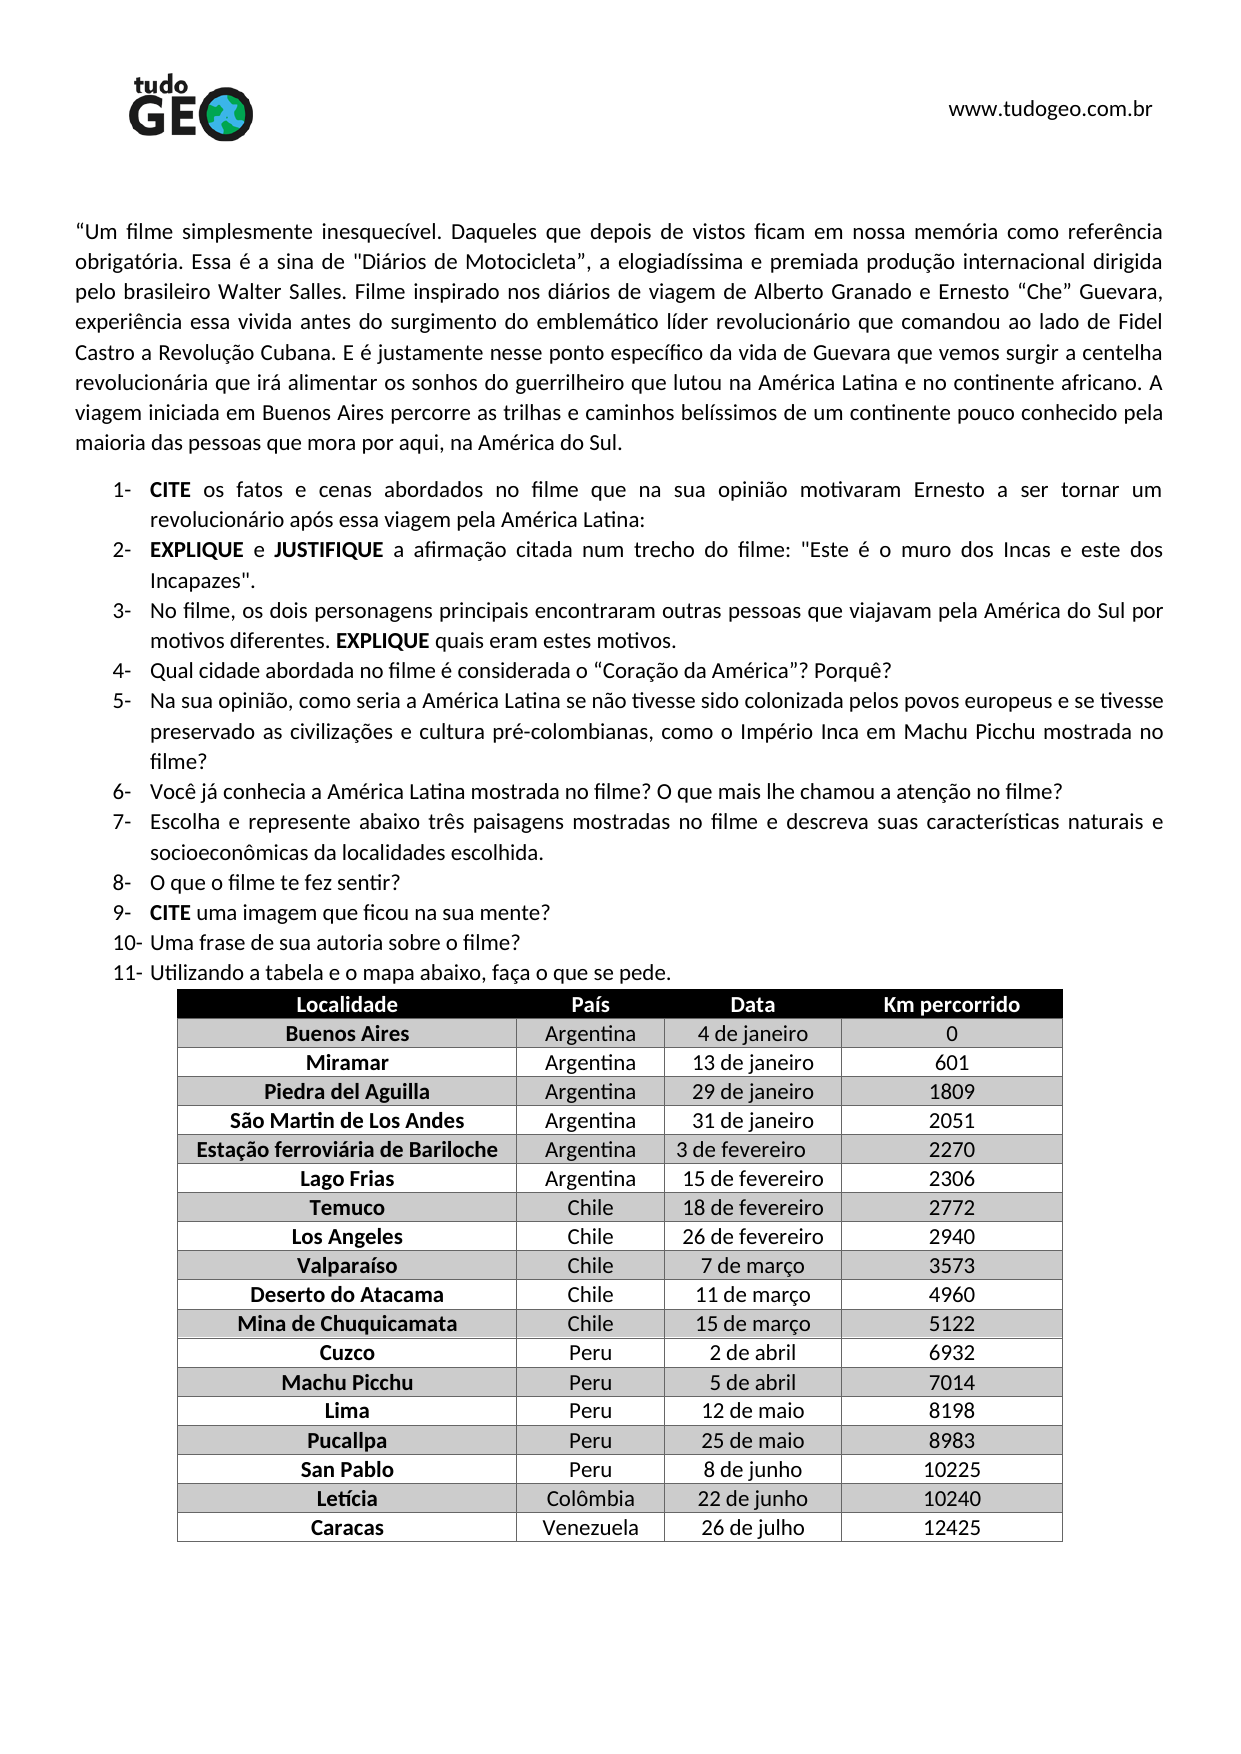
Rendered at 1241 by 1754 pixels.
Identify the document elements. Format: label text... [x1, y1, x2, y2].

table_cell 7014 [842, 1368, 1062, 1396]
table_cell Buenos Aires [178, 1019, 516, 1047]
table_cell Argentina [517, 1048, 664, 1076]
table_cell 0 [842, 1019, 1062, 1047]
list No filme, os dois personagens principais encontraram outras pessoas que viajavam pela América do Sul por motivos diferentes. EXPLIQUE quais eram estes motivos. [112, 596, 1165, 654]
table_cell 2306 [842, 1164, 1062, 1192]
table_cell Peru [517, 1339, 664, 1367]
table_header Localidade [178, 990, 516, 1018]
table_cell 8198 [842, 1397, 1062, 1425]
table_cell 18 de fevereiro [665, 1193, 841, 1221]
table_header País [517, 990, 664, 1018]
table_cell Temuco [178, 1193, 516, 1221]
table_cell Mina de Chuquicamata [178, 1310, 516, 1337]
table_cell 7 de março [665, 1251, 841, 1279]
table_cell 2270 [842, 1135, 1062, 1163]
table_cell Chile [517, 1251, 664, 1279]
list Qual cidade abordada no filme é considerada o “Coração da América”? Porquê? [112, 656, 1165, 684]
table_cell Colômbia [517, 1484, 664, 1512]
table_cell 10225 [842, 1455, 1062, 1483]
table_cell 29 de janeiro [665, 1077, 841, 1105]
table_cell Chile [517, 1310, 664, 1337]
table_cell Los Angeles [178, 1222, 516, 1250]
table_cell 13 de janeiro [665, 1048, 841, 1076]
table_cell 3 de fevereiro [665, 1135, 841, 1163]
table_cell San Pablo [178, 1455, 516, 1483]
table_cell 3573 [842, 1251, 1062, 1279]
table_cell 8 de junho [665, 1455, 841, 1483]
table_cell Argentina [517, 1019, 664, 1047]
table_cell 10240 [842, 1484, 1062, 1512]
text “Um filme simplesmente inesquecível. Daqueles que depois de vistos ficam em nossa memória como referência obrigatória. Essa é a sina de "Diários de Motocicleta”, a elogiadíssima e premiada produção internacional dirigida pelo brasileiro Walter Salles. Filme inspirado nos diários de viagem de Alberto Granado e Ernesto “Che” Guevara, experiência essa vivida antes do surgimento do emblemático líder revolucionário que comandou ao lado de Fidel Castro a Revolução Cubana. E é justamente nesse ponto específico da vida de Guevara que vemos surgir a centelha revolucionária que irá alimentar os sonhos do guerrilheiro que lutou na América Latina e no continente africano. A viagem iniciada em Buenos Aires percorre as trilhas e caminhos belíssimos de um continente pouco conhecido pela maioria das pessoas que mora por aqui, na América do Sul. [75, 217, 1165, 456]
table_cell Peru [517, 1426, 664, 1454]
table_cell 2051 [842, 1106, 1062, 1134]
table_header Km percorrido [842, 990, 1062, 1018]
table_cell 6932 [842, 1339, 1062, 1367]
table_cell 2772 [842, 1193, 1062, 1221]
list O que o filme te fez sentir? [112, 868, 1165, 896]
table_cell Deserto do Atacama [178, 1280, 516, 1308]
list Você já conhecia a América Latina mostrada no filme? O que mais lhe chamou a atenção no filme? [112, 777, 1165, 805]
table_cell Peru [517, 1455, 664, 1483]
table_cell 5 de abril [665, 1368, 841, 1396]
table_cell Piedra del Aguilla [178, 1077, 516, 1105]
table_cell Caracas [178, 1513, 516, 1541]
table_cell 2940 [842, 1222, 1062, 1250]
table_cell 12 de maio [665, 1397, 841, 1425]
table_cell Chile [517, 1222, 664, 1250]
list Utilizando a tabela e o mapa abaixo, faça o que se pede. [112, 958, 1165, 987]
table_cell Letícia [178, 1484, 516, 1512]
table_cell 26 de julho [665, 1513, 841, 1541]
table_cell Lago Frias [178, 1164, 516, 1192]
table_cell 31 de janeiro [665, 1106, 841, 1134]
table_cell Chile [517, 1280, 664, 1308]
table_cell 5122 [842, 1310, 1062, 1337]
table_cell Argentina [517, 1106, 664, 1134]
table_cell Venezuela [517, 1513, 664, 1541]
picture [86, 73, 291, 142]
table_cell 26 de fevereiro [665, 1222, 841, 1250]
table_cell 15 de março [665, 1310, 841, 1337]
table_cell Pucallpa [178, 1426, 516, 1454]
table_cell 25 de maio [665, 1426, 841, 1454]
table_cell Miramar [178, 1048, 516, 1076]
table_cell 15 de fevereiro [665, 1164, 841, 1192]
table_cell 2 de abril [665, 1339, 841, 1367]
list CITE os fatos e cenas abordados no filme que na sua opinião motivaram Ernesto a ser tornar um revolucionário após essa viagem pela América Latina: [112, 475, 1165, 533]
table_cell 601 [842, 1048, 1062, 1076]
table_cell 4 de janeiro [665, 1019, 841, 1047]
table_cell Argentina [517, 1164, 664, 1192]
table_cell 22 de junho [665, 1484, 841, 1512]
table_cell Valparaíso [178, 1251, 516, 1279]
table_cell Cuzco [178, 1339, 516, 1367]
list EXPLIQUE e JUSTIFIQUE a afirmação citada num trecho do filme: "Este é o muro dos Incas e este dos Incapazes". [112, 536, 1165, 594]
table_cell 8983 [842, 1426, 1062, 1454]
table_cell Peru [517, 1368, 664, 1396]
table_cell Chile [517, 1193, 664, 1221]
table_cell Estação ferroviária de Bariloche [178, 1135, 516, 1163]
table_cell 4960 [842, 1280, 1062, 1308]
table_header Data [665, 990, 841, 1018]
list Escolha e represente abaixo três paisagens mostradas no filme e descreva suas características naturais e socioeconômicas da localidades escolhida. [112, 807, 1165, 866]
table_cell 1809 [842, 1077, 1062, 1105]
table_cell Argentina [517, 1077, 664, 1105]
table_cell Argentina [517, 1135, 664, 1163]
table_cell São Martin de Los Andes [178, 1106, 516, 1134]
list Uma frase de sua autoria sobre o filme? [112, 928, 1165, 956]
table_cell Lima [178, 1397, 516, 1425]
list CITE uma imagem que ficou na sua mente? [112, 898, 1165, 926]
table_cell 11 de março [665, 1280, 841, 1308]
table_cell Machu Picchu [178, 1368, 516, 1396]
table_cell Peru [517, 1397, 664, 1425]
table_cell 12425 [842, 1513, 1062, 1541]
list Na sua opinião, como seria a América Latina se não tivesse sido colonizada pelos povos europeus e se tivesse preservado as civilizações e cultura pré-colombianas, como o Império Inca em Machu Picchu mostrada no filme? [112, 687, 1165, 775]
